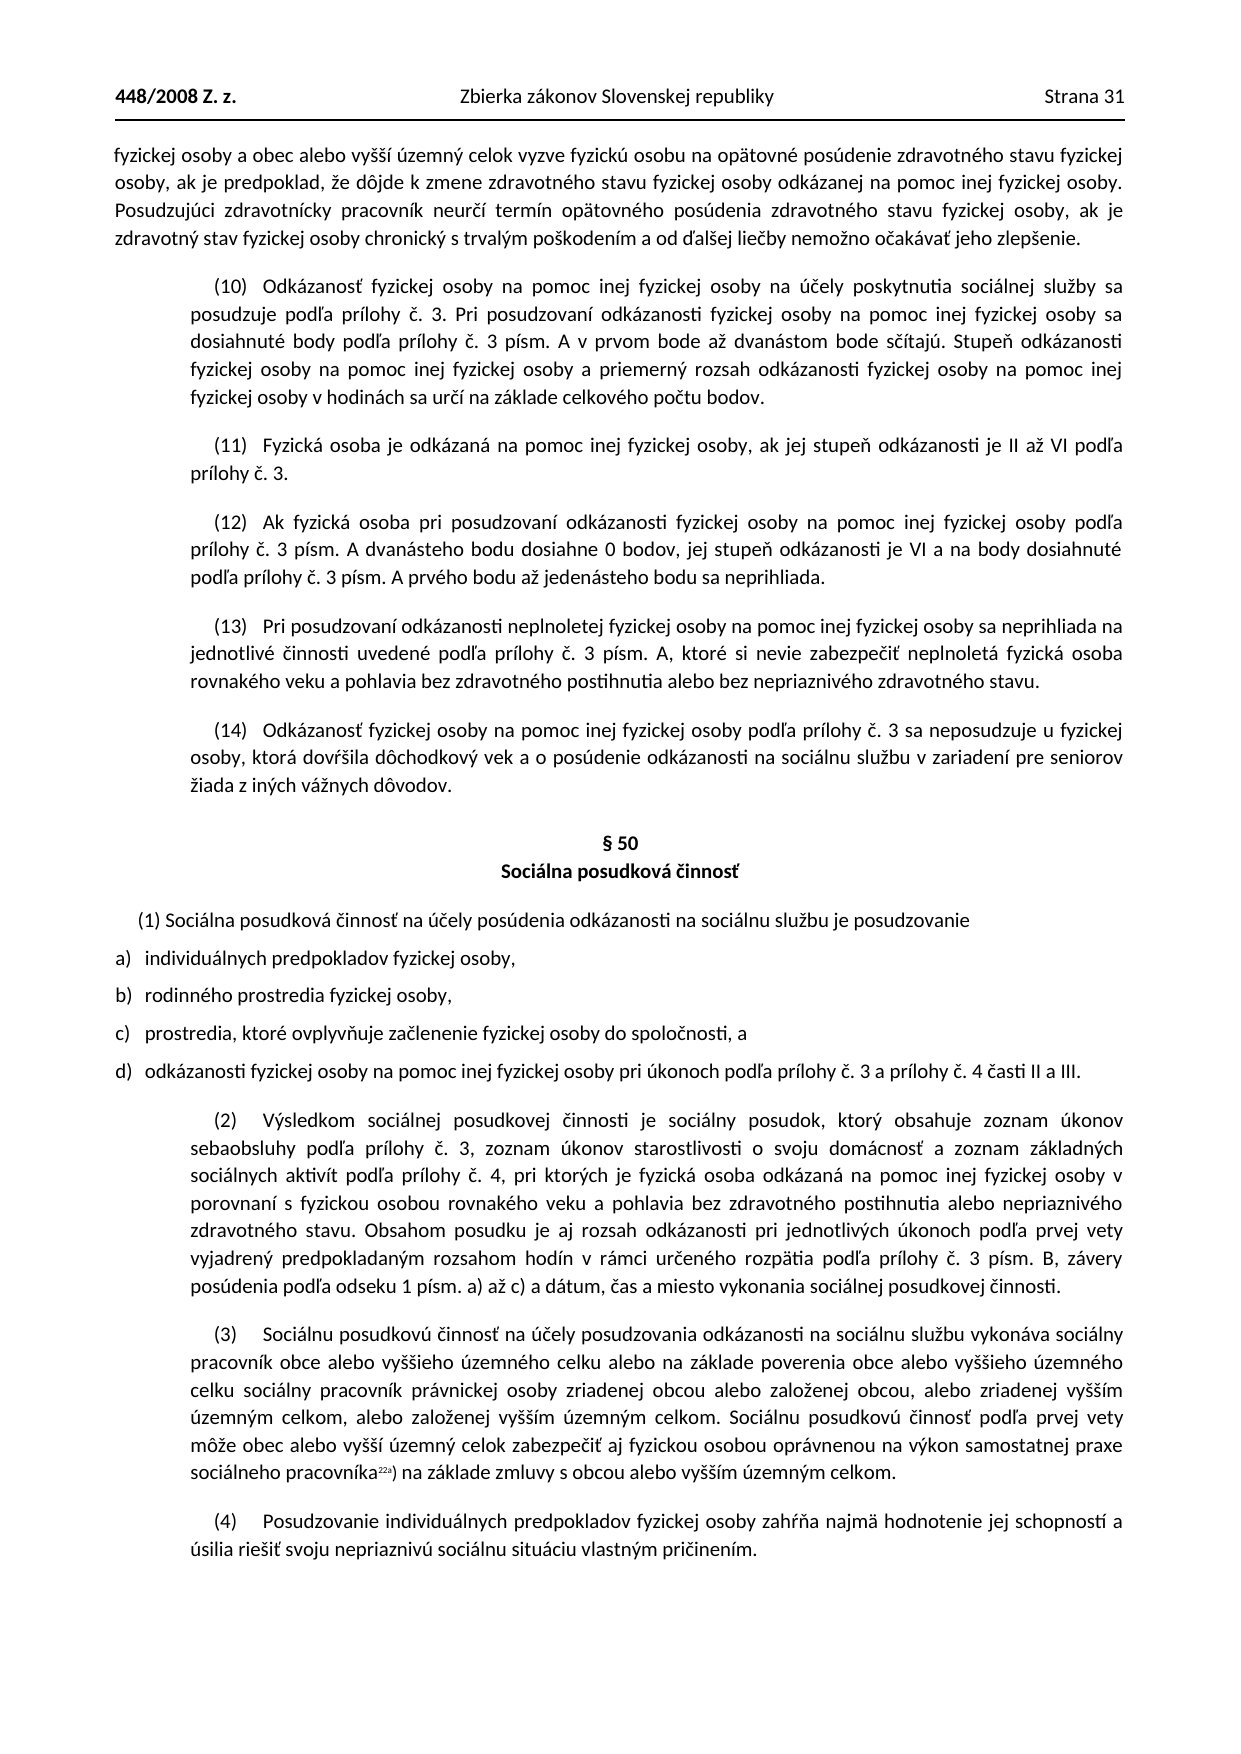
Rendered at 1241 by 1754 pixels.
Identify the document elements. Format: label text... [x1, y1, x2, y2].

list Odkázanosť fyzickej osoby na pomoc inej fyzickej osoby na účely poskytnutia sociálnej služby sa posudzuje podľa prílohy č. 3. Pri posudzovaní odkázanosti fyzickej osoby na pomoc inej fyzickej osoby sa dosiahnuté body podľa prílohy č. 3 písm. A v prvom bode až dvanástom bode sčítajú. Stupeň odkázanosti fyzickej osoby na pomoc inej fyzickej osoby a priemerný rozsah odkázanosti fyzickej osoby na pomoc inej fyzickej osoby v hodinách sa určí na základe celkového počtu bodov. [190, 273, 1124, 409]
text § 50 [124, 830, 1116, 856]
list Výsledkom sociálnej posudkovej činnosti je sociálny posudok, ktorý obsahuje zoznam úkonov sebaobsluhy podľa prílohy č. 3, zoznam úkonov starostlivosti o svoju domácnosť a zoznam základných sociálnych aktivít podľa prílohy č. 4, pri ktorých je fyzická osoba odkázaná na pomoc inej fyzickej osoby v porovnaní s fyzickou osobou rovnakého veku a pohlavia bez zdravotného postihnutia alebo nepriaznivého zdravotného stavu. Obsahom posudku je aj rozsah odkázanosti pri jednotlivých úkonoch podľa prvej vety vyjadrený predpokladaným rozsahom hodín v rámci určeného rozpätia podľa prílohy č. 3 písm. B, závery posúdenia podľa odseku 1 písm. a) až c) a dátum, čas a miesto vykonania sociálnej posudkovej činnosti. [190, 1107, 1124, 1298]
list Fyzická osoba je odkázaná na pomoc inej fyzickej osoby, ak jej stupeň odkázanosti je II až VI podľa prílohy č. 3. [190, 433, 1124, 486]
list Posudzovanie individuálnych predpokladov fyzickej osoby zahŕňa najmä hodnotenie jej schopností a úsilia riešiť svoju nepriaznivú sociálnu situáciu vlastným pričinením. [190, 1508, 1124, 1561]
list odkázanosti fyzickej osoby na pomoc inej fyzickej osoby pri úkonoch podľa prílohy č. 3 a prílohy č. 4 časti II a III. [115, 1058, 1124, 1084]
list rodinného prostredia fyzickej osoby, [115, 983, 1124, 1008]
list prostredia, ktoré ovplyvňuje začlenenie fyzickej osoby do spoločnosti, a [115, 1021, 1124, 1046]
text Sociálna posudková činnosť [124, 858, 1116, 884]
list Ak fyzická osoba pri posudzovaní odkázanosti fyzickej osoby na pomoc inej fyzickej osoby podľa prílohy č. 3 písm. A dvanásteho bodu dosiahne 0 bodov, jej stupeň odkázanosti je VI a na body dosiahnuté podľa prílohy č. 3 písm. A prvého bodu až jedenásteho bodu sa neprihliada. [190, 509, 1124, 590]
list Sociálnu posudkovú činnosť na účely posudzovania odkázanosti na sociálnu službu vykonáva sociálny pracovník obce alebo vyššieho územného celku alebo na základe poverenia obce alebo vyššieho územného celku sociálny pracovník právnickej osoby zriadenej obcou alebo založenej obcou, alebo zriadenej vyšším územným celkom, alebo založenej vyšším územným celkom. Sociálnu posudkovú činnosť podľa prvej vety môže obec alebo vyšší územný celok zabezpečiť aj fyzickou osobou oprávnenou na výkon samostatnej praxe sociálneho pracovníka22a) na základe zmluvy s obcou alebo vyšším územným celkom. [190, 1322, 1124, 1485]
list Pri posudzovaní odkázanosti neplnoletej fyzickej osoby na pomoc inej fyzickej osoby sa neprihliada na jednotlivé činnosti uvedené podľa prílohy č. 3 písm. A, ktoré si nevie zabezpečiť neplnoletá fyzická osoba rovnakého veku a pohlavia bez zdravotného postihnutia alebo bez nepriaznivého zdravotného stavu. [190, 613, 1124, 694]
list Odkázanosť fyzickej osoby na pomoc inej fyzickej osoby podľa prílohy č. 3 sa neposudzuje u fyzickej osoby, ktorá dovŕšila dôchodkový vek a o posúdenie odkázanosti na sociálnu službu v zariadení pre seniorov žiada z iných vážnych dôvodov. [190, 717, 1124, 798]
list individuálnych predpokladov fyzickej osoby, [115, 945, 1124, 970]
text fyzickej osoby a obec alebo vyšší územný celok vyzve fyzickú osobu na opätovné posúdenie zdravotného stavu fyzickej osoby, ak je predpoklad, že dôjde k zmene zdravotného stavu fyzickej osoby odkázanej na pomoc inej fyzickej osoby. Posudzujúci zdravotnícky pracovník neurčí termín opätovného posúdenia zdravotného stavu fyzickej osoby, ak je zdravotný stav fyzickej osoby chronický s trvalým poškodením a od ďalšej liečby nemožno očakávať jeho zlepšenie. [113, 142, 1124, 250]
text (1) Sociálna posudková činnosť na účely posúdenia odkázanosti na sociálnu službu je posudzovanie [113, 907, 1124, 932]
